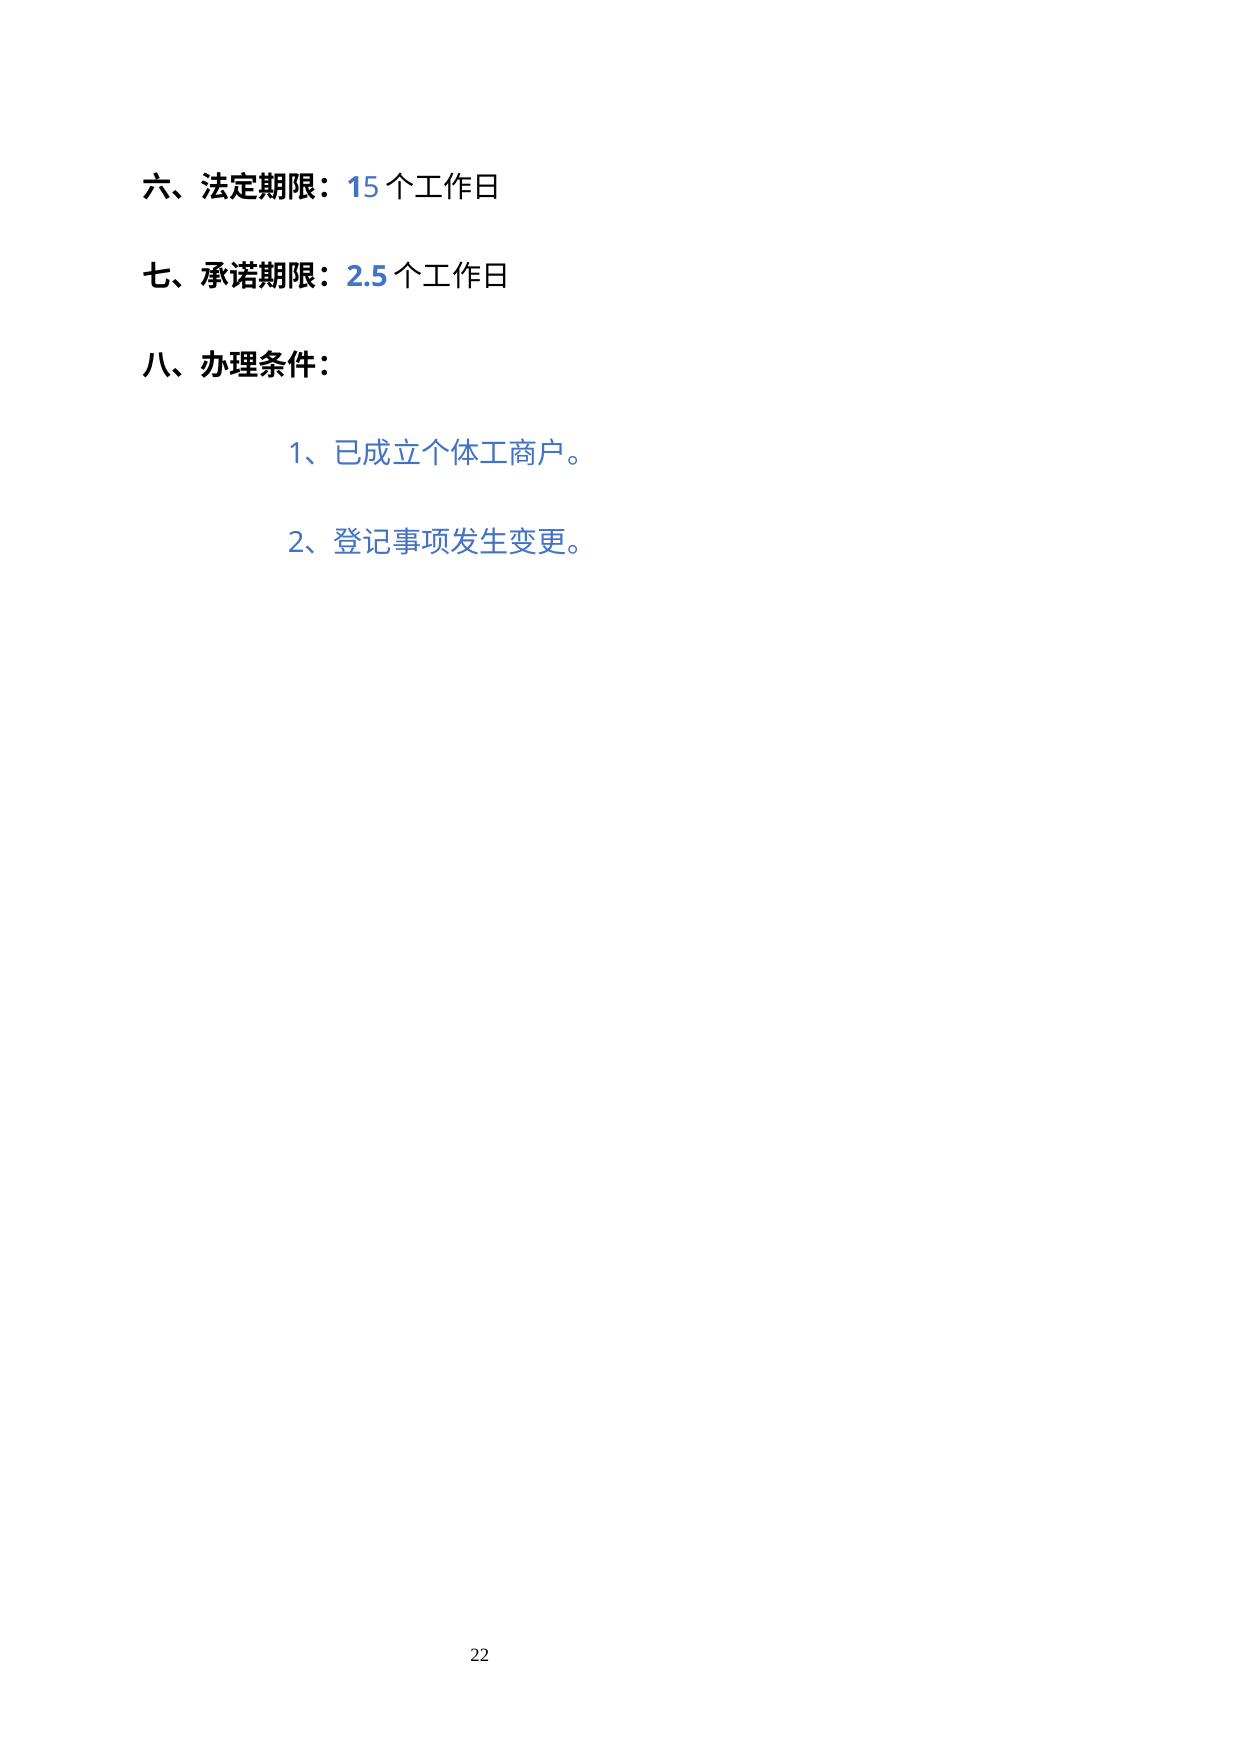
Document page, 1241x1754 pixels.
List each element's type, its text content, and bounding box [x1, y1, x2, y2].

text 2、登记事项发生变更。 [142, 506, 1098, 573]
text 八、办理条件： [142, 329, 1098, 396]
text 1、已成立个体工商户。 [142, 417, 1098, 485]
text 七、承诺期限：2.5个工作日 [142, 240, 1098, 307]
text 六、法定期限：15个工作日 [142, 151, 1098, 219]
